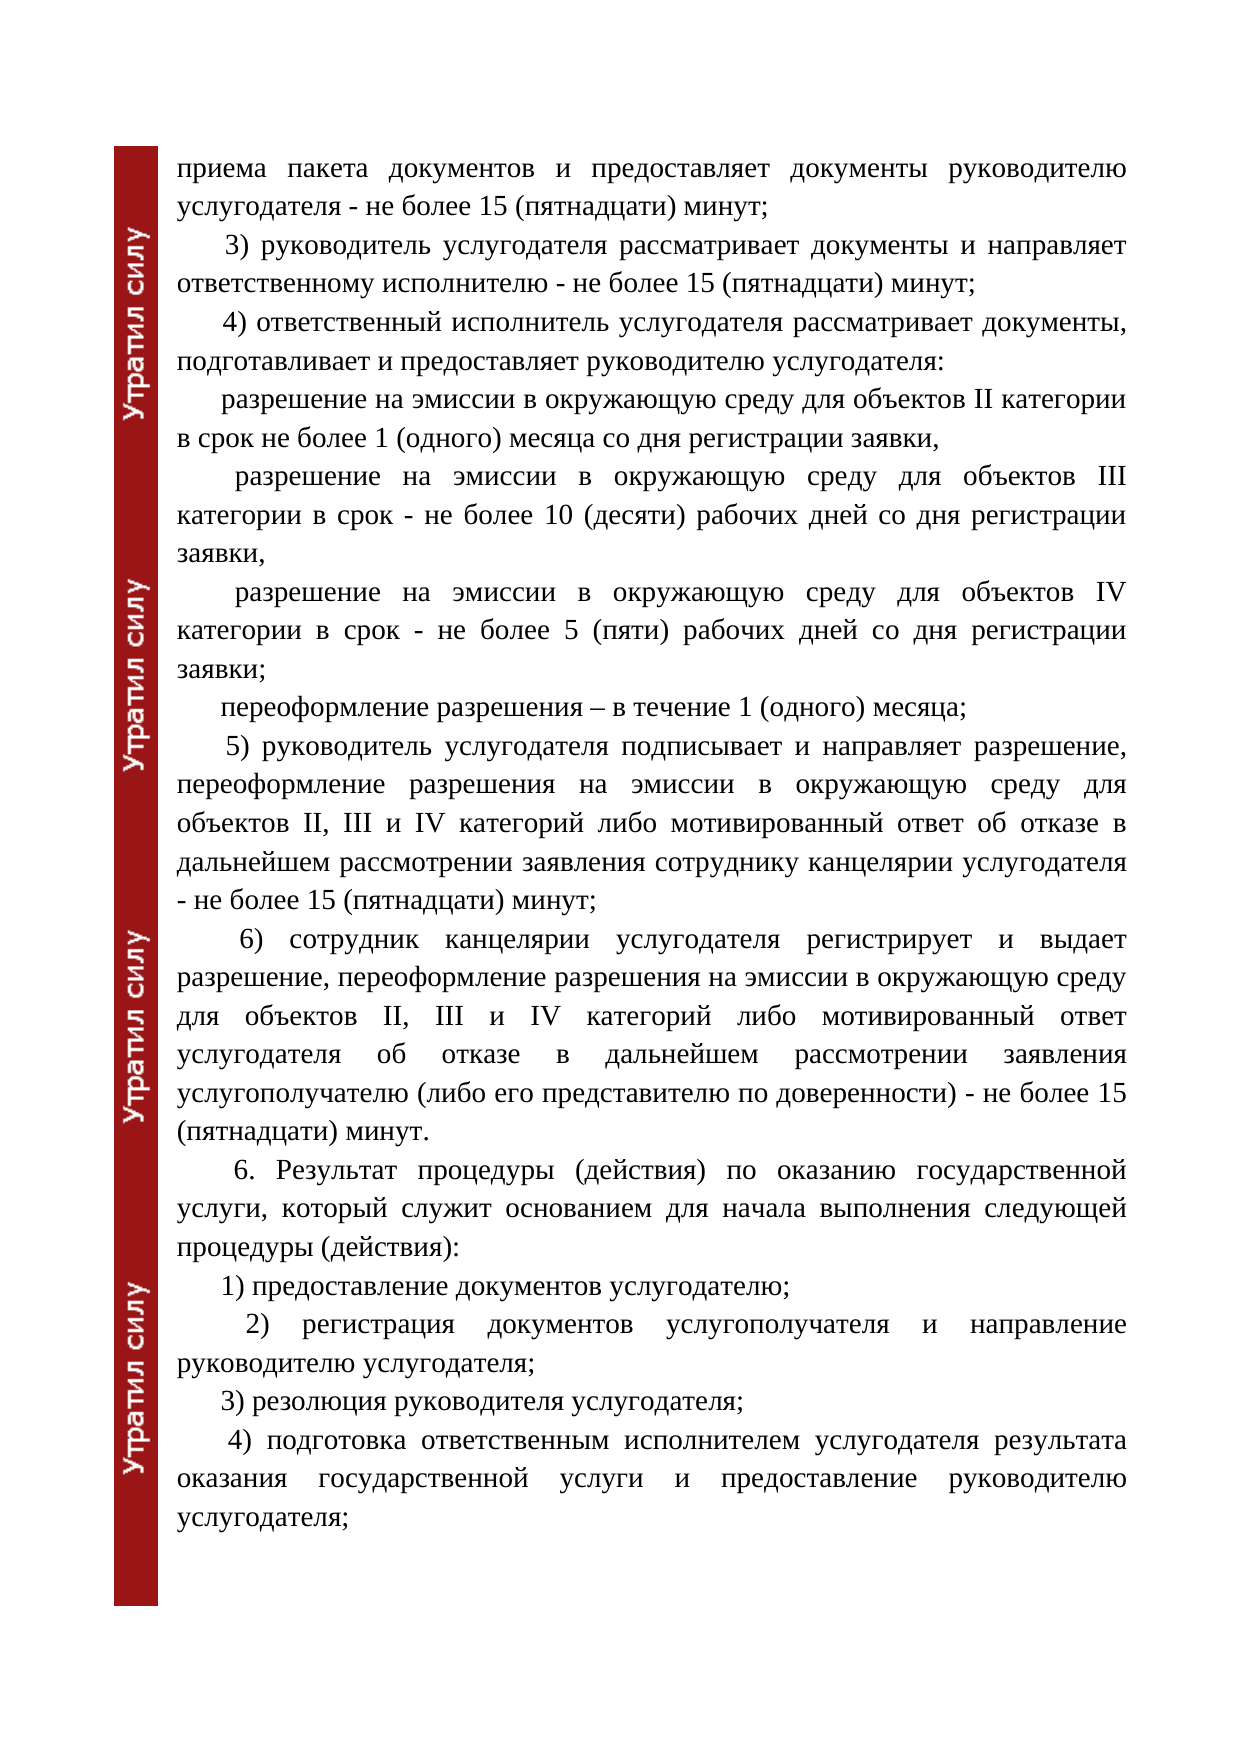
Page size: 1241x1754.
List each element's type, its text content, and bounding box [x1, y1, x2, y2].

text переоформление разрешения – в течение 1 (одного) месяца; [112, 689, 1128, 723]
picture [114, 146, 158, 150]
text 6) сотрудник канцелярии услугодателя регистрирует и выдает разрешение, переоформление разрешения на эмиссии в окружающую среду для объектов II, III и IV категорий либо мотивированный ответ услугодателя об отказе в дальнейшем рассмотрении заявления услугополучателю (либо его представителю по доверенности) - не более 15 (пятнадцати) минут. [112, 921, 1128, 1147]
picture [114, 222, 158, 227]
picture [114, 1147, 158, 1152]
picture [114, 453, 158, 458]
picture [114, 376, 158, 381]
text 6. Результат процедуры (действия) по оказанию государственной услуги, который служит основанием для начала выполнения следующей процедуры (действия): [112, 1152, 1128, 1263]
text 2) регистрация документов услугополучателя и направление руководителю услугодателя; [112, 1306, 1128, 1378]
text 4) ответственный исполнитель услугодателя рассматривает документы, подготавливает и предоставляет руководителю услугодателя: [112, 304, 1128, 376]
text 3) руководитель услугодателя рассматривает документы и направляет ответственному исполнителю - не более 15 (пятнадцати) минут; [112, 227, 1128, 299]
picture [114, 299, 158, 304]
text разрешение на эмиссии в окружающую среду для объектов II категории в срок не более 1 (одного) месяца со дня регистрации заявки, [112, 381, 1128, 453]
picture [114, 916, 158, 921]
text 3) резолюция руководителя услугодателя; [112, 1383, 1128, 1417]
text разрешение на эмиссии в окружающую среду для объектов IV категории в срок - не более 5 (пяти) рабочих дней со дня регистрации заявки; [112, 574, 1128, 684]
picture [114, 1301, 158, 1306]
text разрешение на эмиссии в окружающую среду для объектов III категории в срок - не более 10 (десяти) рабочих дней со дня регистрации заявки, [112, 458, 1128, 569]
picture [114, 1263, 158, 1268]
picture [114, 684, 158, 689]
text 1) предоставление документов услугодателю; [112, 1268, 1128, 1301]
picture [114, 1417, 158, 1422]
text 4) подготовка ответственным исполнителем услугодателя результата оказания государственной услуги и предоставление руководителю услугодателя; [112, 1422, 1128, 1532]
picture [114, 569, 158, 574]
picture [114, 723, 158, 728]
picture [114, 1532, 158, 1606]
picture [114, 1378, 158, 1383]
text 5) руководитель услугодателя подписывает и направляет разрешение, переоформление разрешения на эмиссии в окружающую среду для объектов II, III и IV категорий либо мотивированный ответ об отказе в дальнейшем рассмотрении заявления сотруднику канцелярии услугодателя - не более 15 (пятнадцати) минут; [112, 728, 1128, 916]
